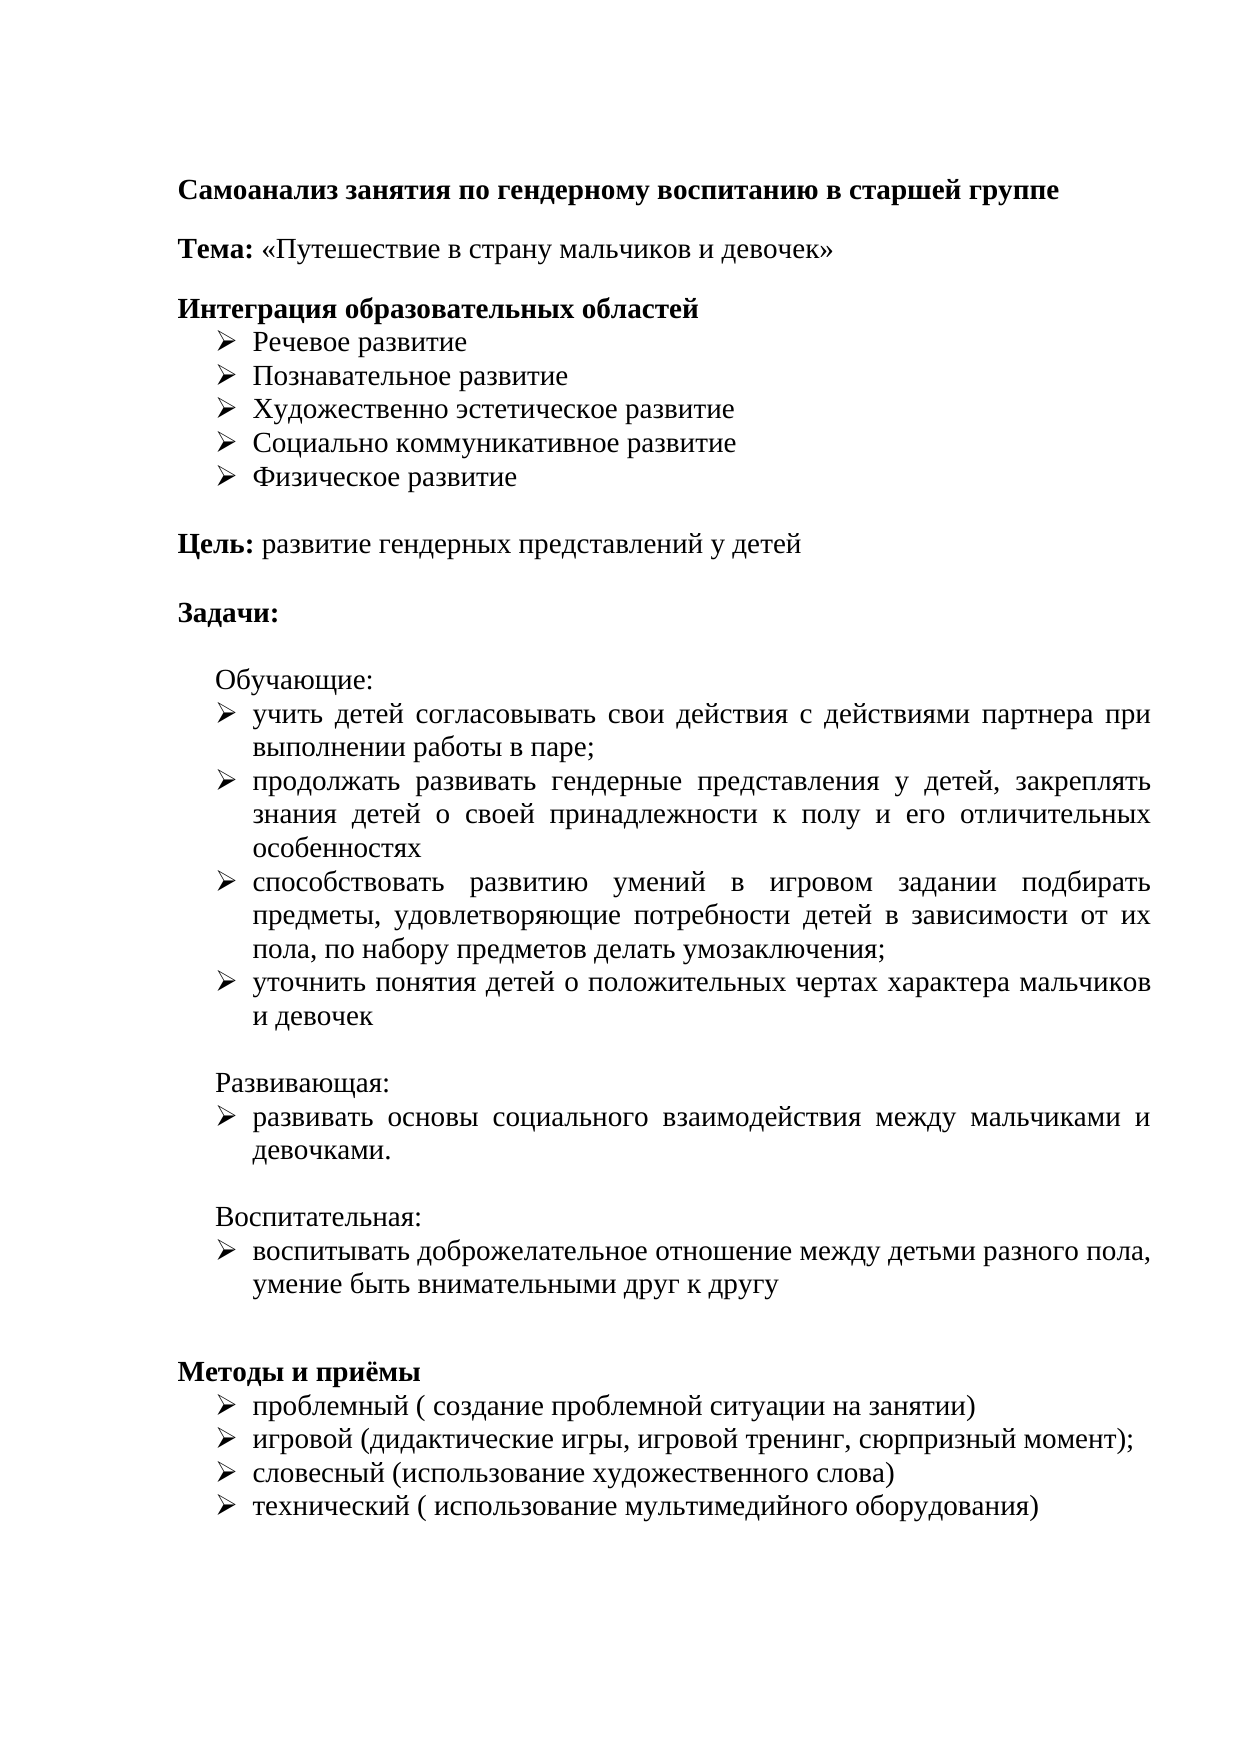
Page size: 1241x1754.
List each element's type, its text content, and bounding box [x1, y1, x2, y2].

list Речевое развитие [215, 324, 1152, 358]
list игровой (дидактические игры, игровой тренинг, сюрпризный момент); [215, 1421, 1152, 1455]
list воспитывать доброжелательное отношение между детьми разного пола, умение быть внимательными друг к другу [215, 1233, 1152, 1300]
text Цель: развитие гендерных представлений у детей [177, 526, 1152, 559]
list Физическое развитие [215, 459, 1152, 492]
list способствовать развитию умений в игровом задании подбирать предметы, удовлетворяющие потребности детей в зависимости от их пола, по набору предметов делать умозаключения; [215, 864, 1152, 964]
text Воспитательная: [215, 1199, 1152, 1233]
list технический ( использование мультимедийного оборудования) [215, 1488, 1152, 1522]
text Самоанализ занятия по гендерному воспитанию в старшей группе [177, 172, 1152, 206]
list Социально коммуникативное развитие [215, 425, 1152, 459]
list развивать основы социального взаимодействия между мальчиками и девочками. [215, 1099, 1152, 1166]
text Интеграция образовательных областей [177, 291, 1152, 324]
list учить детей согласовывать свои действия с действиями партнера при выполнении работы в паре; [215, 696, 1152, 763]
list продолжать развивать гендерные представления у детей, закреплять знания детей о своей принадлежности к полу и его отличительных особенностях [215, 763, 1152, 864]
text Тема: «Путешествие в страну мальчиков и девочек» [177, 231, 1152, 265]
list проблемный ( создание проблемной ситуации на занятии) [215, 1388, 1152, 1421]
list Познавательное развитие [215, 358, 1152, 392]
list уточнить понятия детей о положительных чертах характера мальчиков и девочек [215, 964, 1152, 1032]
text Методы и приёмы [177, 1354, 1152, 1388]
list словесный (использование художественного слова) [215, 1455, 1152, 1488]
text Развивающая: [215, 1065, 1152, 1099]
list Художественно эстетическое развитие [215, 392, 1152, 425]
text Задачи: [177, 595, 1152, 629]
text Обучающие: [215, 662, 1152, 696]
